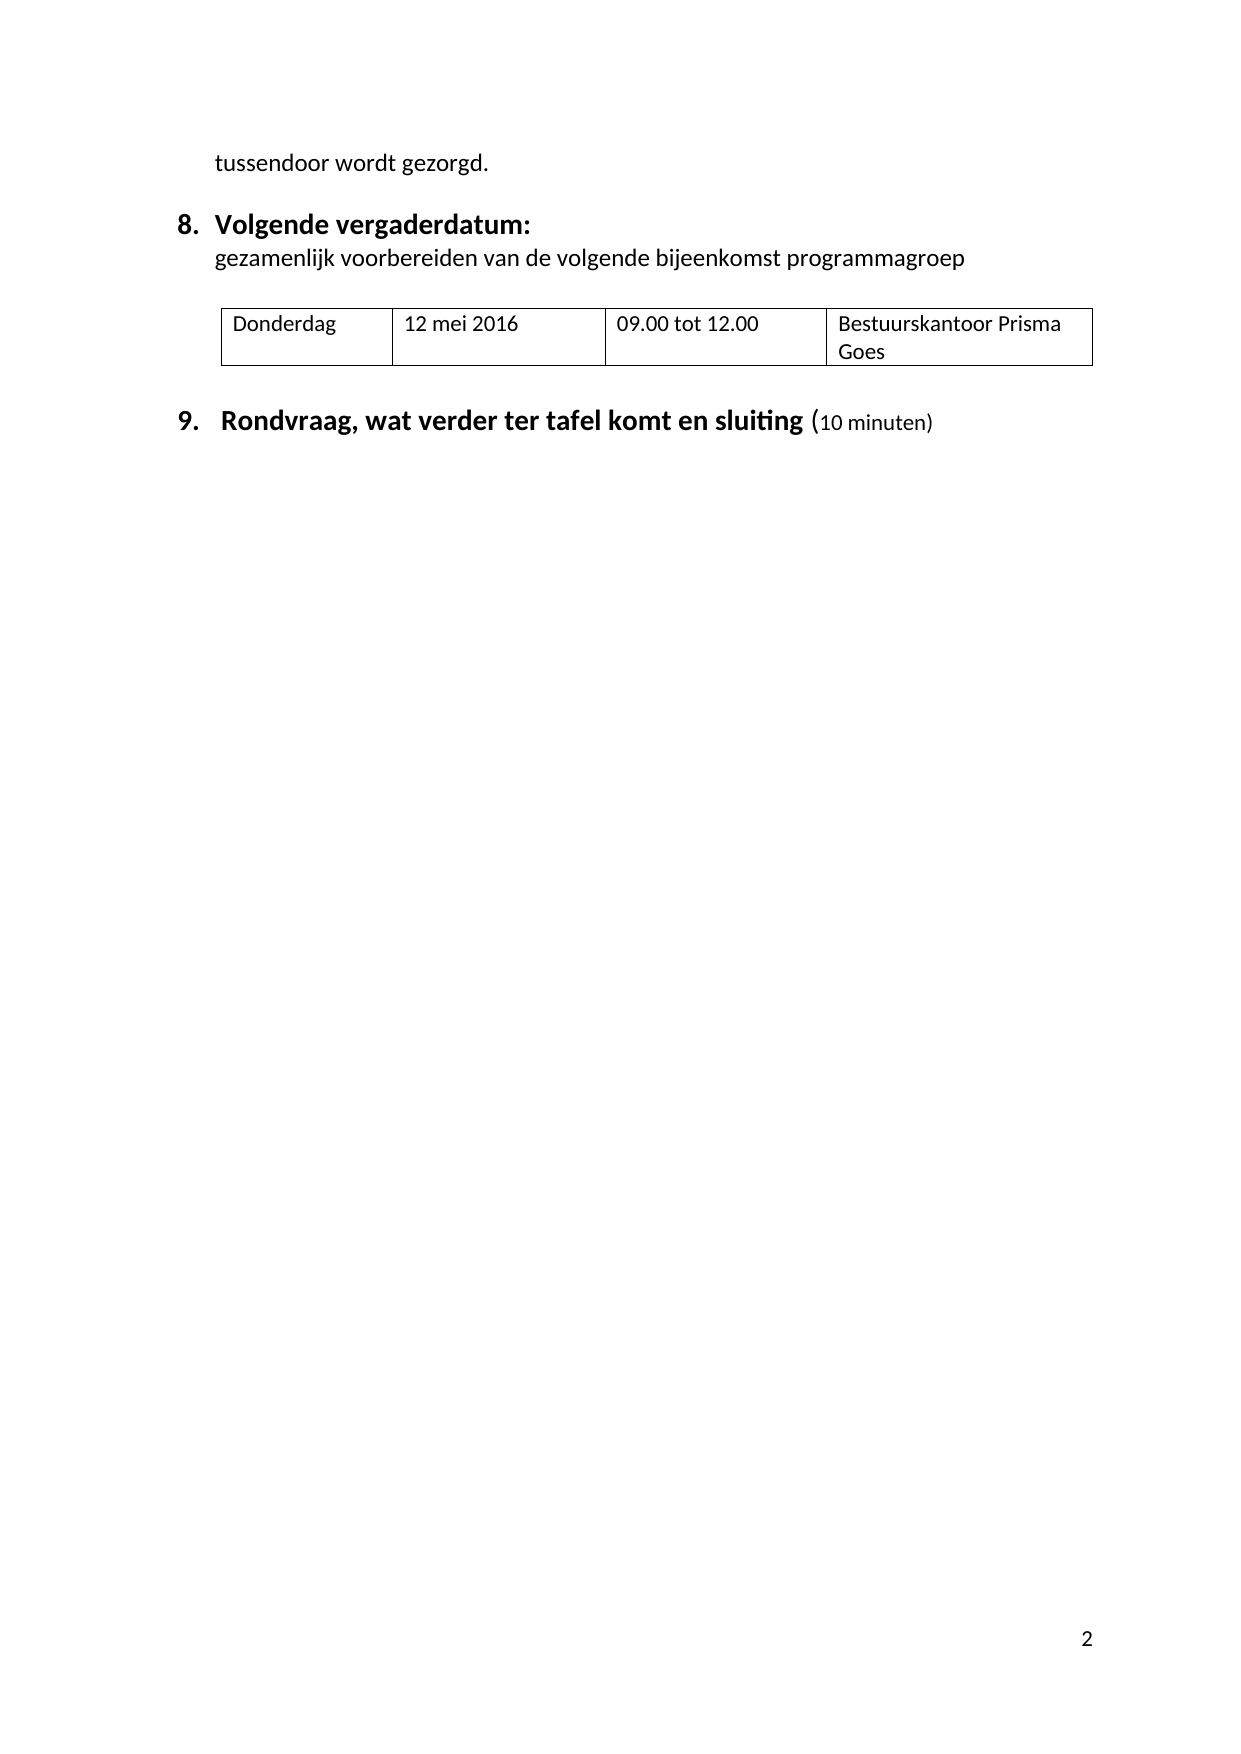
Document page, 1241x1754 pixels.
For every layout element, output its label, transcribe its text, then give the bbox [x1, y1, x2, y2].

list Rondvraag, wat verder ter tafel komt en sluiting (10 minuten) [177, 402, 1093, 437]
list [177, 148, 1093, 206]
table_header Donderdag [222, 309, 392, 365]
table_header Bestuurskantoor Prisma Goes [827, 309, 1092, 365]
table_header 09.00 tot 12.00 [606, 309, 826, 365]
list Volgende vergaderdatum: gezamenlijk voorbereiden van de volgende bijeenkomst programmagroep [177, 206, 1093, 272]
table_header 12 mei 2016 [393, 309, 605, 365]
